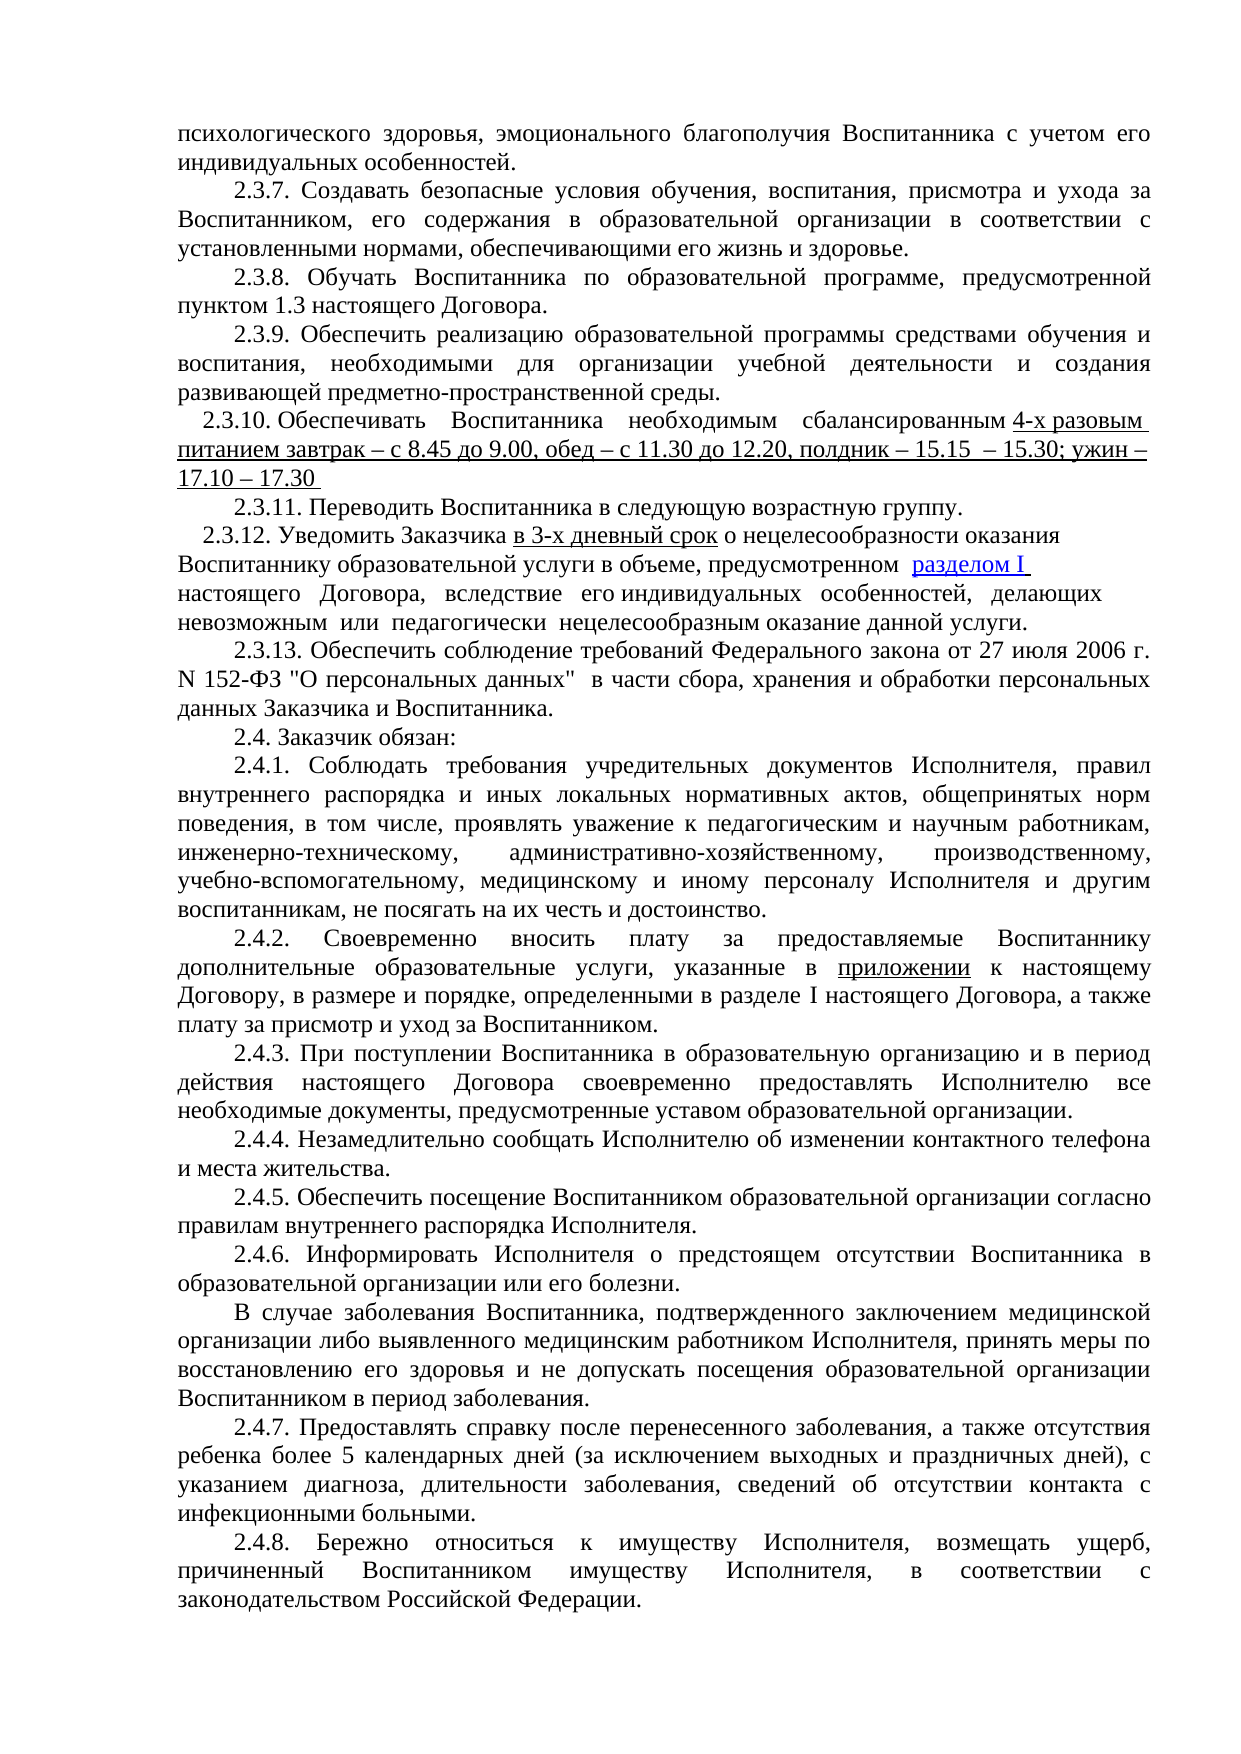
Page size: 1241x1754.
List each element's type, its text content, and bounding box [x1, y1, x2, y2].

text 2.3.7. Создавать безопасные условия обучения, воспитания, присмотра и ухода за Воспитанником, его содержания в образовательной организации в соответствии с установленными нормами, обеспечивающими его жизнь и здоровье. [177, 176, 1152, 262]
text 2.4.1. Соблюдать требования учредительных документов Исполнителя, правил внутреннего распорядка и иных локальных нормативных актов, общепринятых норм поведения, в том числе, проявлять уважение к педагогическим и научным работникам, инженерно-техническому, административно-хозяйственному, производственному, учебно-вспомогательному, медицинскому и иному персоналу Исполнителя и другим воспитанникам, не посягать на их честь и достоинство. [177, 751, 1152, 923]
text 2.3.13. Обеспечить соблюдение требований Федерального закона от 27 июля 2006 г. N 152-ФЗ "О персональных данных" в части сбора, хранения и обработки персональных данных Заказчика и Воспитанника. [177, 636, 1152, 722]
text 2.4.2. Своевременно вносить плату за предоставляемые Воспитаннику дополнительные образовательные услуги, указанные в приложении к настоящему Договору, в размере и порядке, определенными в разделе I настоящего Договора, а также плату за присмотр и уход за Воспитанником. [177, 923, 1152, 1038]
text 2.4.3. При поступлении Воспитанника в образовательную организацию и в период действия настоящего Договора своевременно предоставлять Исполнителю все необходимые документы, предусмотренные уставом образовательной организации. [177, 1038, 1152, 1124]
text 2.3.9. Обеспечить реализацию образовательной программы средствами обучения и воспитания, необходимыми для организации учебной деятельности и создания развивающей предметно-пространственной среды. [177, 319, 1152, 406]
text 2.3.8. Обучать Воспитанника по образовательной программе, предусмотренной пунктом 1.3 настоящего Договора. [177, 262, 1152, 319]
text 2.4.5. Обеспечить посещение Воспитанником образовательной организации согласно правилам внутреннего распорядка Исполнителя. [177, 1182, 1152, 1239]
text 2.4. Заказчик обязан: [177, 722, 1152, 751]
text 2.3.10. Обеспечивать Воспитанника необходимым сбалансированным 4-х разовым питанием завтрак – с 8.45 до 9.00, обед – с 11.30 до 12.20, полдник – 15.15 – 15.30; ужин – 17.10 – 17.30 [177, 406, 1152, 492]
text 2.4.4. Незамедлительно сообщать Исполнителю об изменении контактного телефона и места жительства. [177, 1124, 1152, 1182]
text 2.3.11. Переводить Воспитанника в следующую возрастную группу. [177, 492, 1152, 521]
text 2.4.6. Информировать Исполнителя о предстоящем отсутствии Воспитанника в образовательной организации или его болезни. [177, 1239, 1152, 1297]
text 2.4.8. Бережно относиться к имуществу Исполнителя, возмещать ущерб, причиненный Воспитанником имуществу Исполнителя, в соответствии с законодательством Российской Федерации. [177, 1527, 1152, 1613]
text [177, 118, 1152, 176]
text 2.3.12. Уведомить Заказчика в 3-х дневный срок о нецелесообразности оказания Воспитаннику образовательной услуги в объеме, предусмотренном разделом I настоящего Договора, вследствие его индивидуальных особенностей, делающих невозможным или педагогически нецелесообразным оказание данной услуги. [177, 521, 1152, 636]
text В случае заболевания Воспитанника, подтвержденного заключением медицинской организации либо выявленного медицинским работником Исполнителя, принять меры по восстановлению его здоровья и не допускать посещения образовательной организации Воспитанником в период заболевания. [177, 1297, 1152, 1412]
text 2.4.7. Предоставлять справку после перенесенного заболевания, а также отсутствия ребенка более 5 календарных дней (за исключением выходных и праздничных дней), с указанием диагноза, длительности заболевания, сведений об отсутствии контакта с инфекционными больными. [177, 1412, 1152, 1527]
